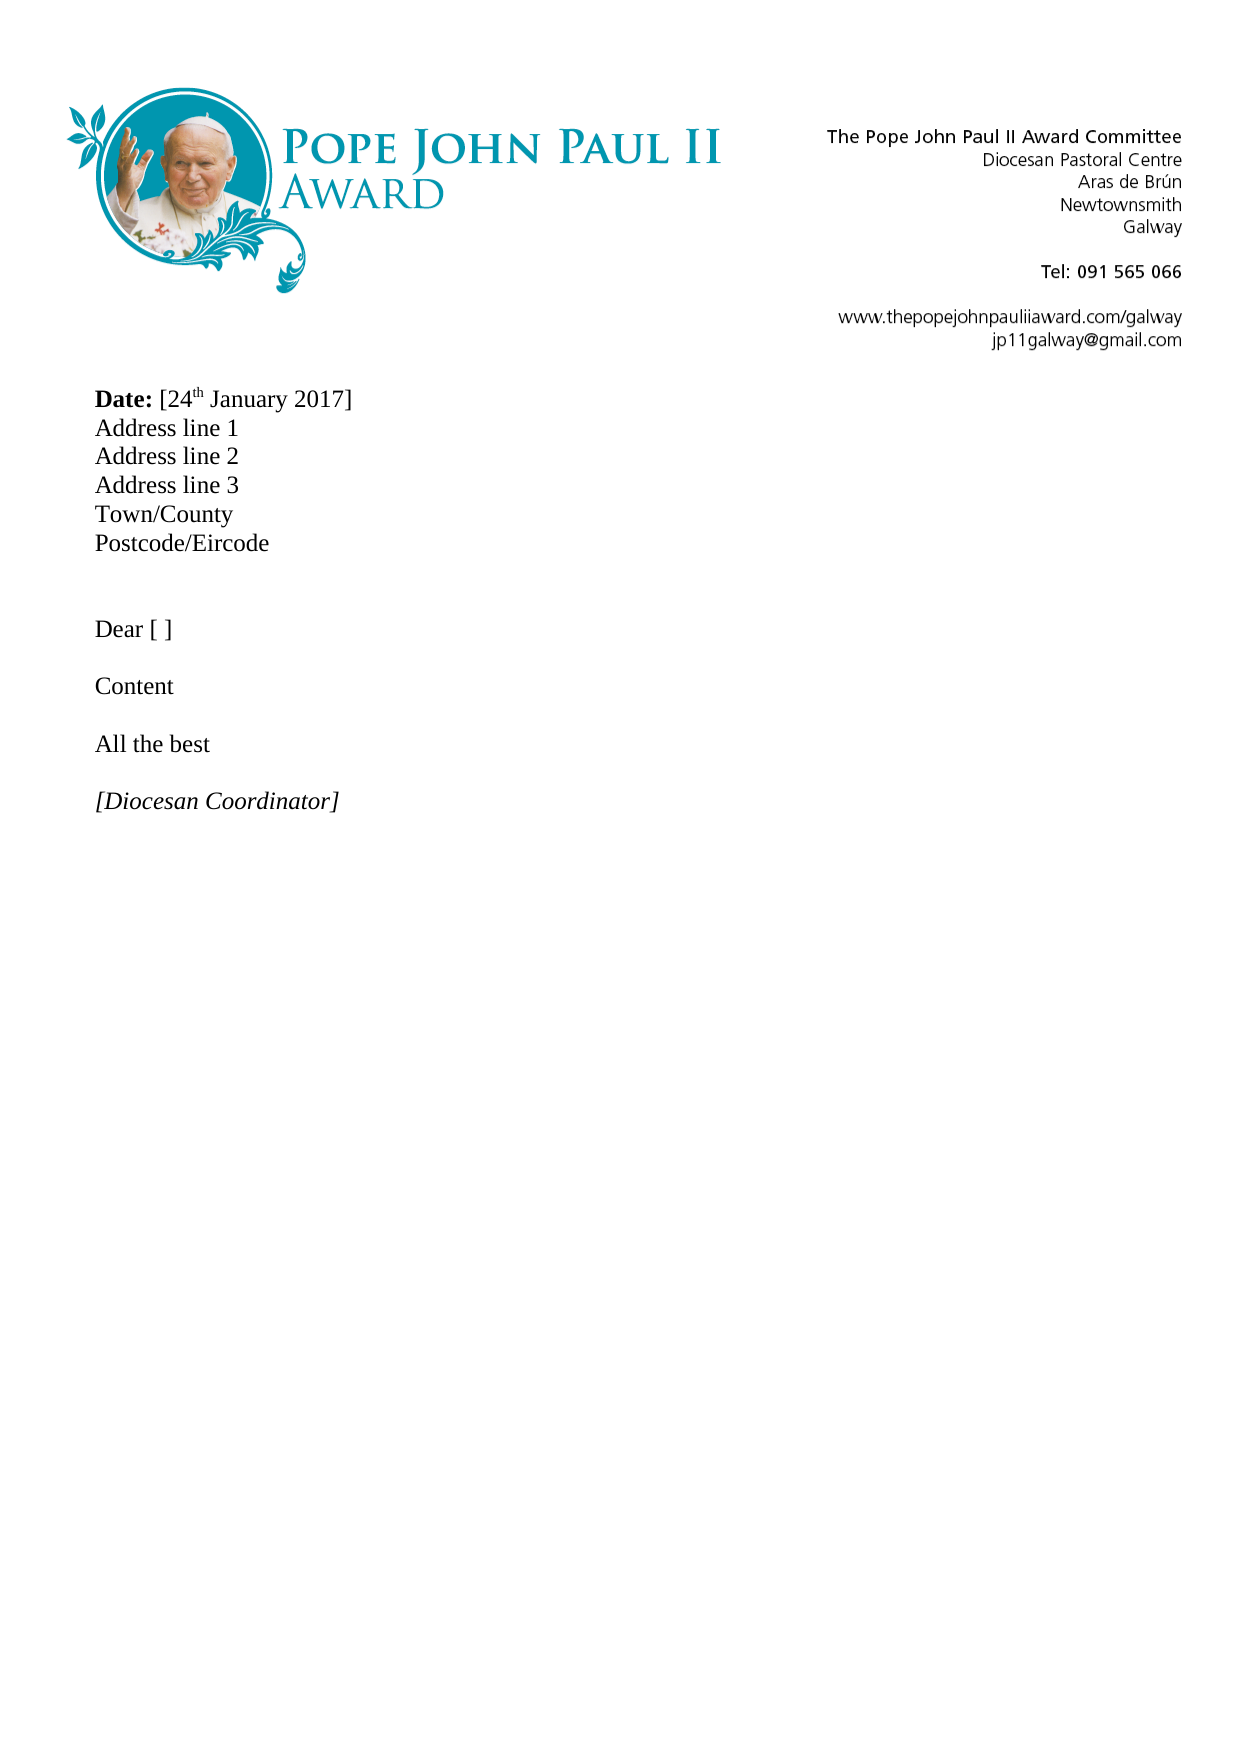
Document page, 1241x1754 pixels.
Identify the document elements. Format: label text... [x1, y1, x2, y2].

text All the best [94, 729, 1169, 758]
text Postcode/Eircode [94, 528, 1169, 556]
text Content [94, 671, 1169, 700]
picture [1, 0, 1241, 1754]
text Town/County [94, 499, 1169, 528]
text Address line 1 [94, 413, 1169, 441]
text Date: [24th January 2017] [94, 384, 1169, 413]
text [Diocesan Coordinator] [94, 786, 1169, 815]
text Address line 2 [94, 441, 1169, 470]
text Dear [ ] [94, 614, 1169, 643]
text Address line 3 [94, 470, 1169, 499]
